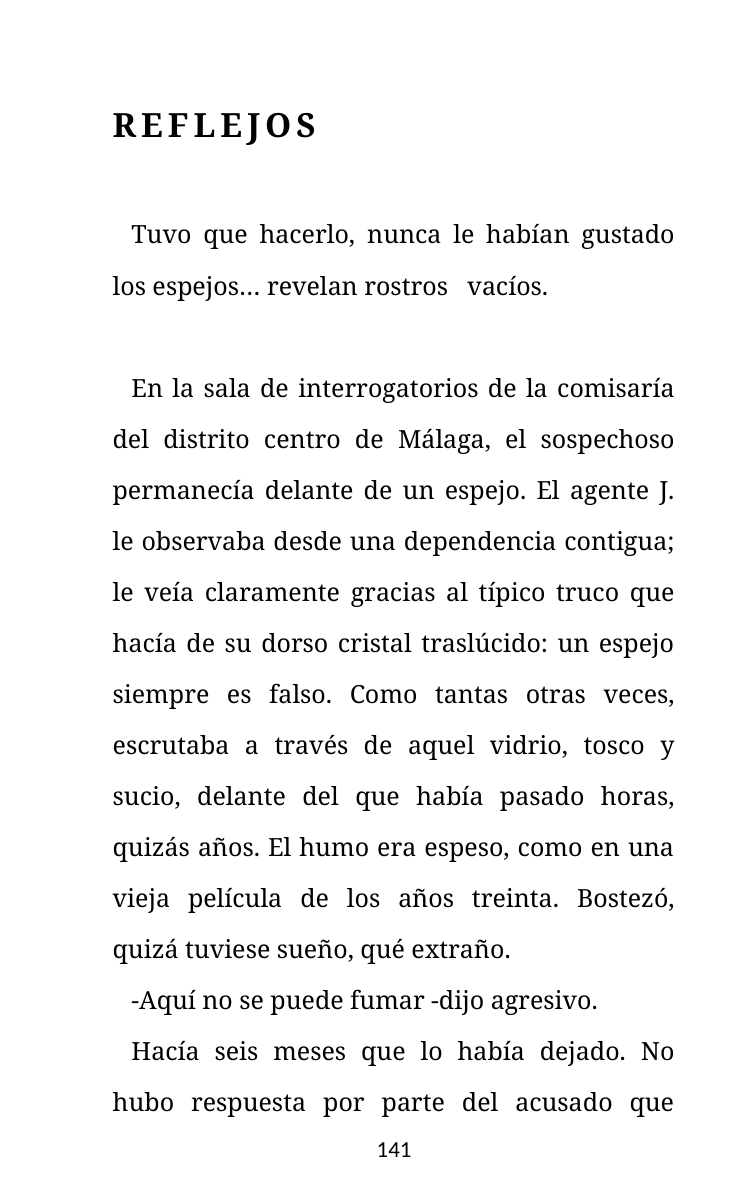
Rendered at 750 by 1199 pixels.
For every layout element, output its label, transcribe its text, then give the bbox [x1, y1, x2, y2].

text Tuvo que hacerlo, nunca le habían gustado los espejos… revelan rostros vacíos. [112, 217, 675, 302]
text -Aquí no se puede fumar -dijo agresivo. [112, 983, 675, 1017]
text Hacía seis meses que lo había dejado. No hubo respuesta por parte del acusado que parecía ausente, ebrio, tras un bigote prematuramente encanecido. [112, 1034, 675, 1119]
subtitle Reflejos [112, 102, 675, 147]
text En la sala de interrogatorios de la comisaría del distrito centro de Málaga, el sospechoso permanecía delante de un espejo. El agente J. le observaba desde una dependencia contigua; le veía claramente gracias al típico truco que hacía de su dorso cristal traslúcido: un espejo siempre es falso. Como tantas otras veces, escrutaba a través de aquel vidrio, tosco y sucio, delante del que había pasado horas, quizás años. El humo era espeso, como en una vieja película de los años treinta. Bostezó, quizá tuviese sueño, qué extraño. [112, 370, 675, 966]
